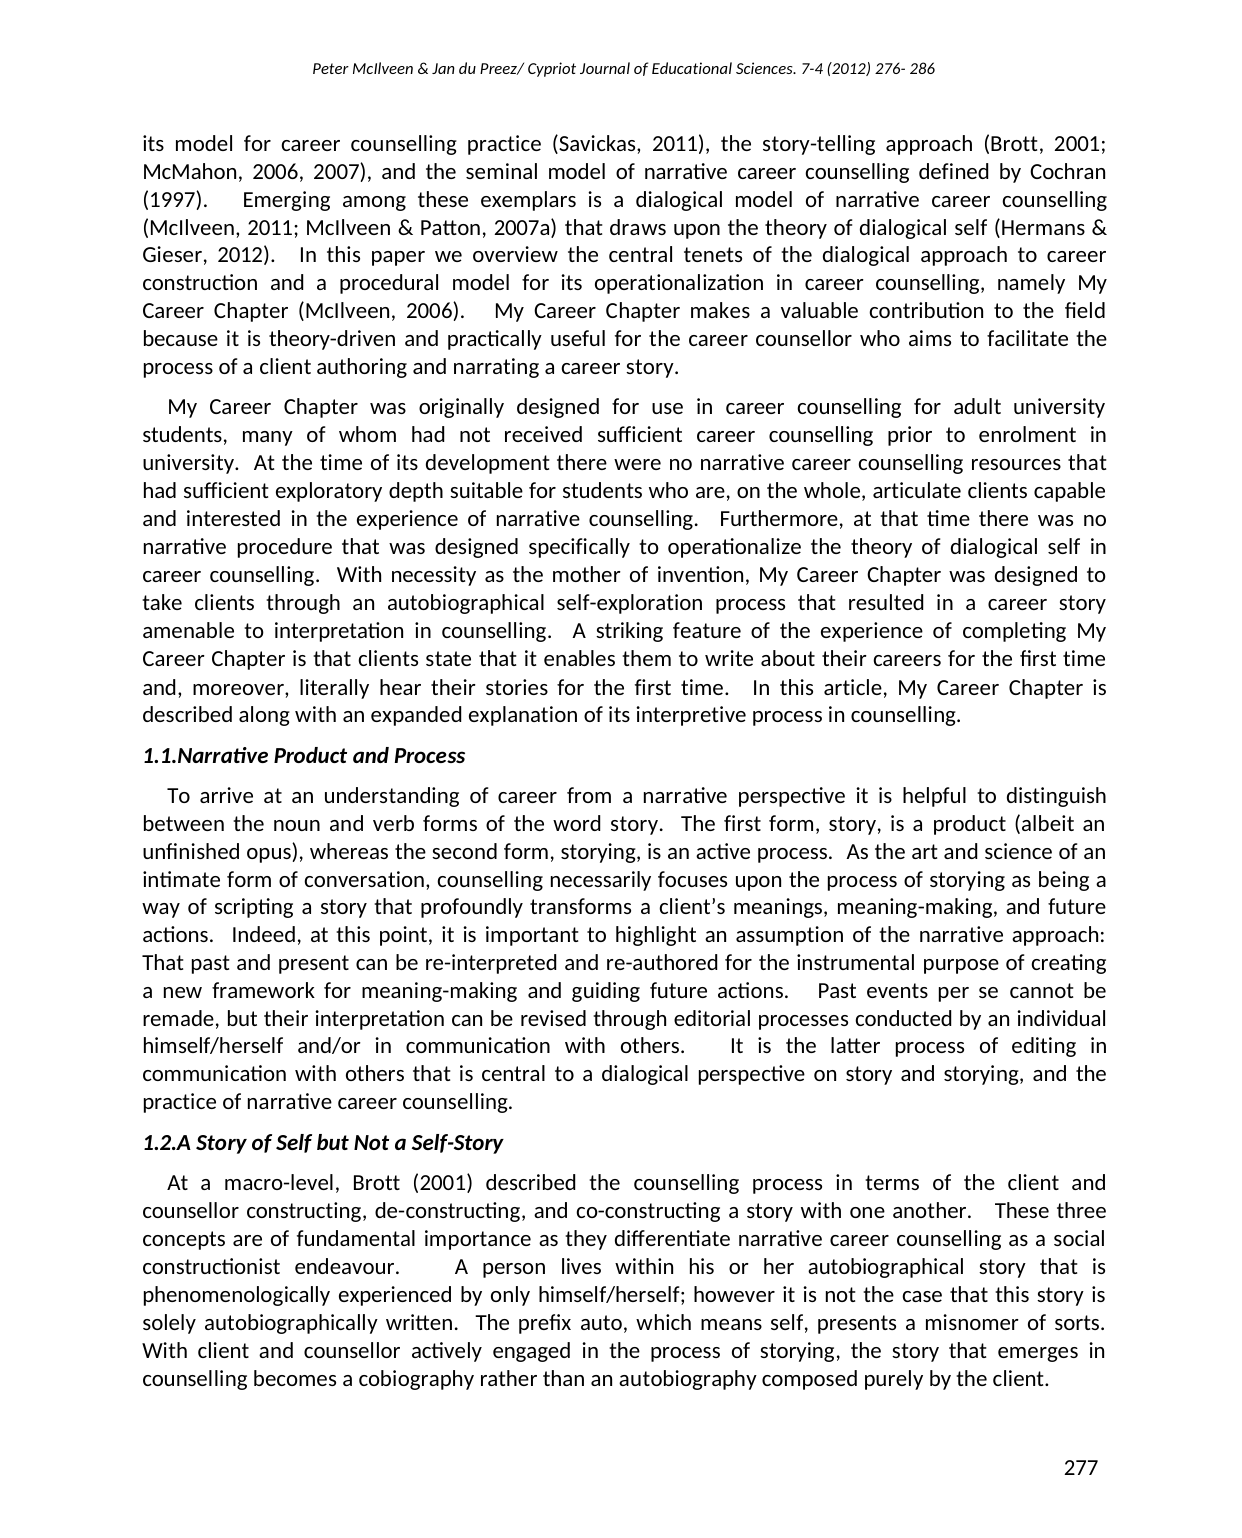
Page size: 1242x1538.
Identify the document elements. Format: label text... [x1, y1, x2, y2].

text its model for career counselling practice (Savickas, 2011), the story-telling approach (Brott, 2001; McMahon, 2006, 2007), and the seminal model of narrative career counselling defined by Cochran (1997). Emerging among these exemplars is a dialogical model of narrative career counselling (McIlveen, 2011; McIlveen & Patton, 2007a) that draws upon the theory of dialogical self (Hermans & Gieser, 2012). In this paper we overview the central tenets of the dialogical approach to career construction and a procedural model for its operationalization in career counselling, namely My Career Chapter (McIlveen, 2006). My Career Chapter makes a valuable contribution to the field because it is theory-driven and practically useful for the career counsellor who aims to facilitate the process of a client authoring and narrating a career story. [142, 130, 1107, 380]
text My Career Chapter was originally designed for use in career counselling for adult university students, many of whom had not received sufficient career counselling prior to enrolment in university. At the time of its development there were no narrative career counselling resources that had sufficient exploratory depth suitable for students who are, on the whole, articulate clients capable and interested in the experience of narrative counselling. Furthermore, at that time there was no narrative procedure that was designed specifically to operationalize the theory of dialogical self in career counselling. With necessity as the mother of invention, My Career Chapter was designed to take clients through an autobiographical self-exploration process that resulted in a career story amenable to interpretation in counselling. A striking feature of the experience of completing My Career Chapter is that clients state that it enables them to write about their careers for the first time and, moreover, literally hear their stories for the first time. In this article, My Career Chapter is described along with an expanded explanation of its interpretive process in counselling. [142, 392, 1107, 729]
text At a macro-level, Brott (2001) described the counselling process in terms of the client and counsellor constructing, de-constructing, and co-constructing a story with one another. These three concepts are of fundamental importance as they differentiate narrative career counselling as a social constructionist endeavour. A person lives within his or her autobiographical story that is phenomenologically experienced by only himself/herself; however it is not the case that this story is solely autobiographically written. The prefix auto, which means self, presents a misnomer of sorts. With client and counsellor actively engaged in the process of storying, the story that emerges in counselling becomes a cobiography rather than an autobiography composed purely by the client. [142, 1168, 1106, 1392]
text To arrive at an understanding of career from a narrative perspective it is helpful to distinguish between the noun and verb forms of the word story. The first form, story, is a product (albeit an unfinished opus), whereas the second form, storying, is an active process. As the art and science of an intimate form of conversation, counselling necessarily focuses upon the process of storying as being a way of scripting a story that profoundly transforms a client’s meanings, meaning-making, and future actions. Indeed, at this point, it is important to highlight an assumption of the narrative approach: That past and present can be re-interpreted and re-authored for the instrumental purpose of creating a new framework for meaning-making and guiding future actions. Past events per se cannot be remade, but their interpretation can be revised through editorial processes conducted by an individual himself/herself and/or in communication with others. It is the latter process of editing in communication with others that is central to a dialogical perspective on story and storying, and the practice of narrative career counselling. [142, 782, 1107, 1115]
text 1.2.A Story of Self but Not a Self-Story [142, 1128, 508, 1156]
text 1.1.Narrative Product and Process [142, 741, 472, 769]
